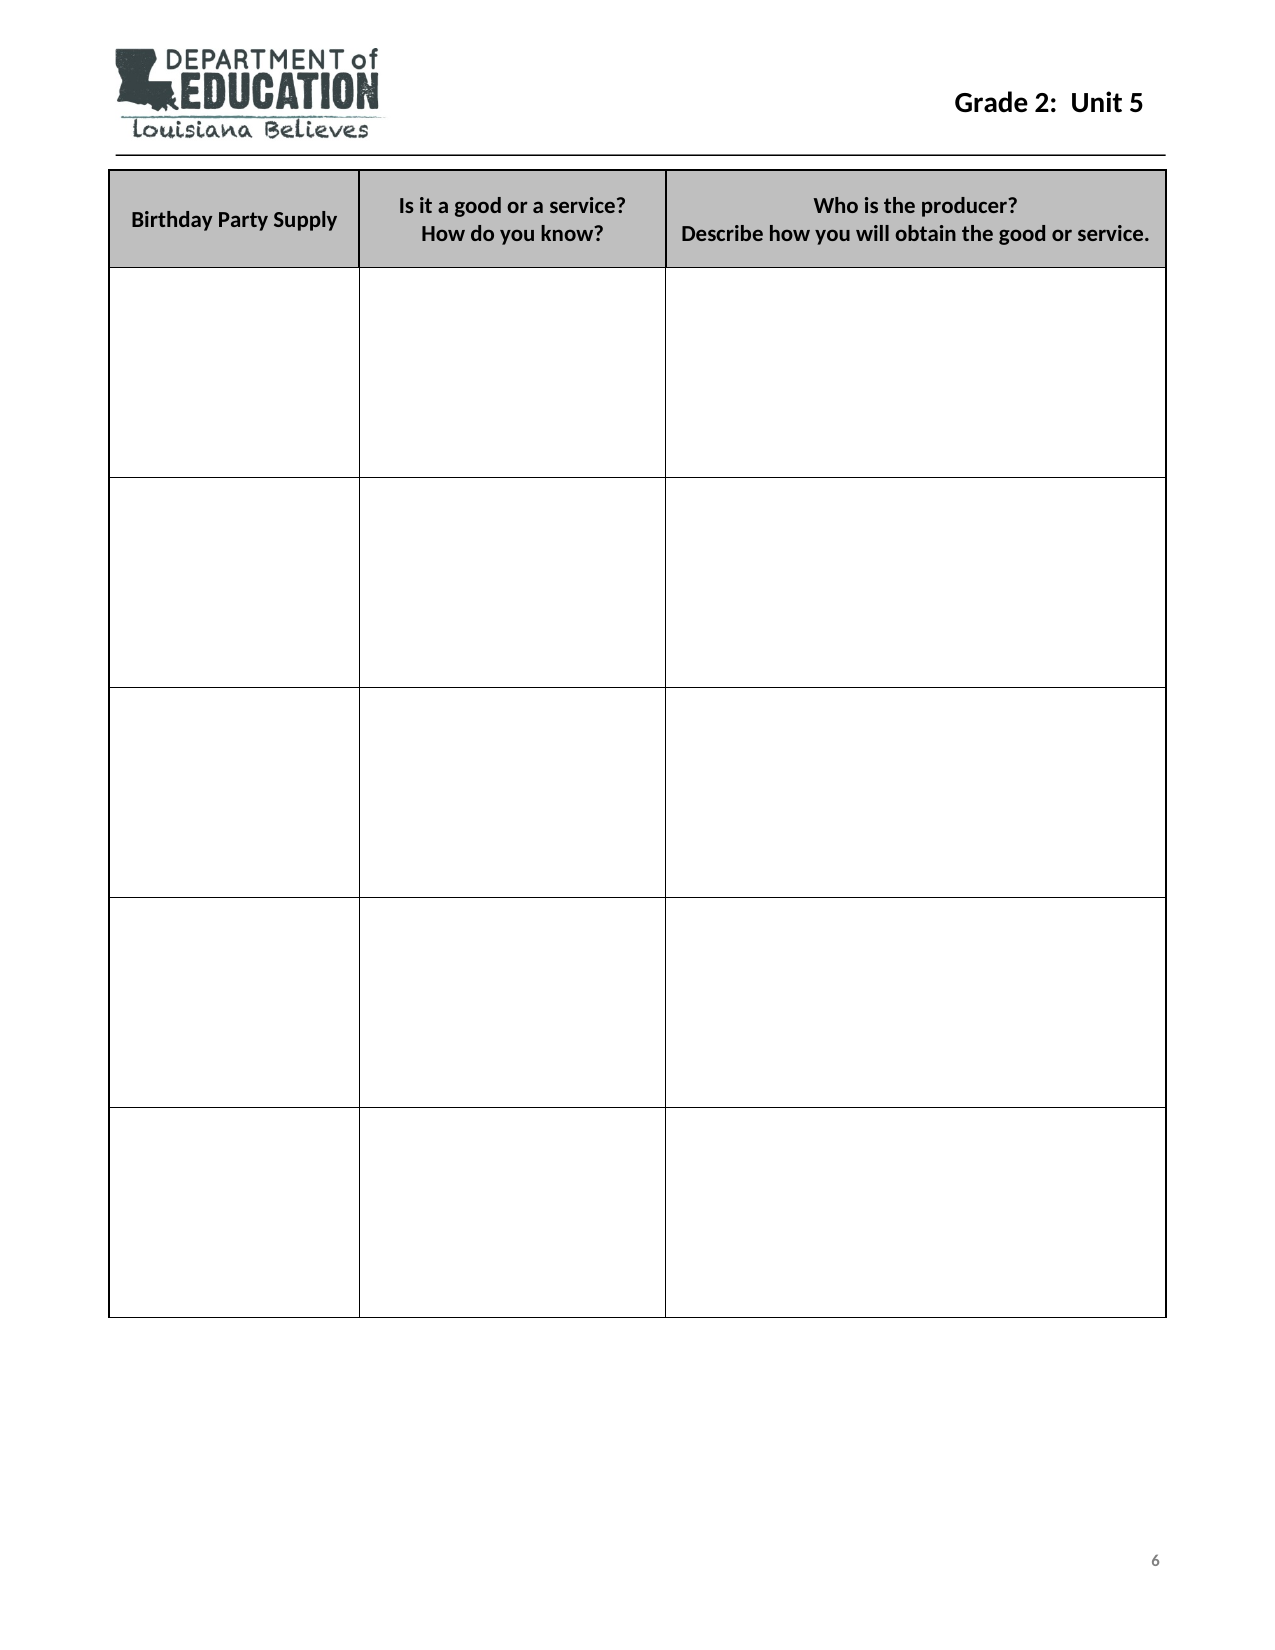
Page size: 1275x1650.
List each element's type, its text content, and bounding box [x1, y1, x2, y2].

table_cell [110, 1108, 359, 1317]
table_cell [110, 268, 359, 477]
table_cell [666, 898, 1165, 1107]
table_cell [360, 1108, 665, 1317]
table_cell [666, 1108, 1165, 1317]
picture [115, 48, 1166, 156]
table_cell [666, 688, 1165, 897]
table_cell [666, 478, 1165, 687]
table_cell [360, 478, 665, 687]
table_cell [666, 268, 1165, 477]
table_cell [360, 688, 665, 897]
table_cell [110, 898, 359, 1107]
table_cell [110, 688, 359, 897]
table_cell [360, 898, 665, 1107]
table_cell [360, 268, 665, 477]
table_header Birthday Party Supply [110, 171, 358, 267]
table_cell [110, 478, 359, 687]
table_header Is it a good or a service? How do you know? [360, 171, 665, 267]
table_header Who is the producer? Describe how you will obtain the good or service. [667, 171, 1165, 267]
